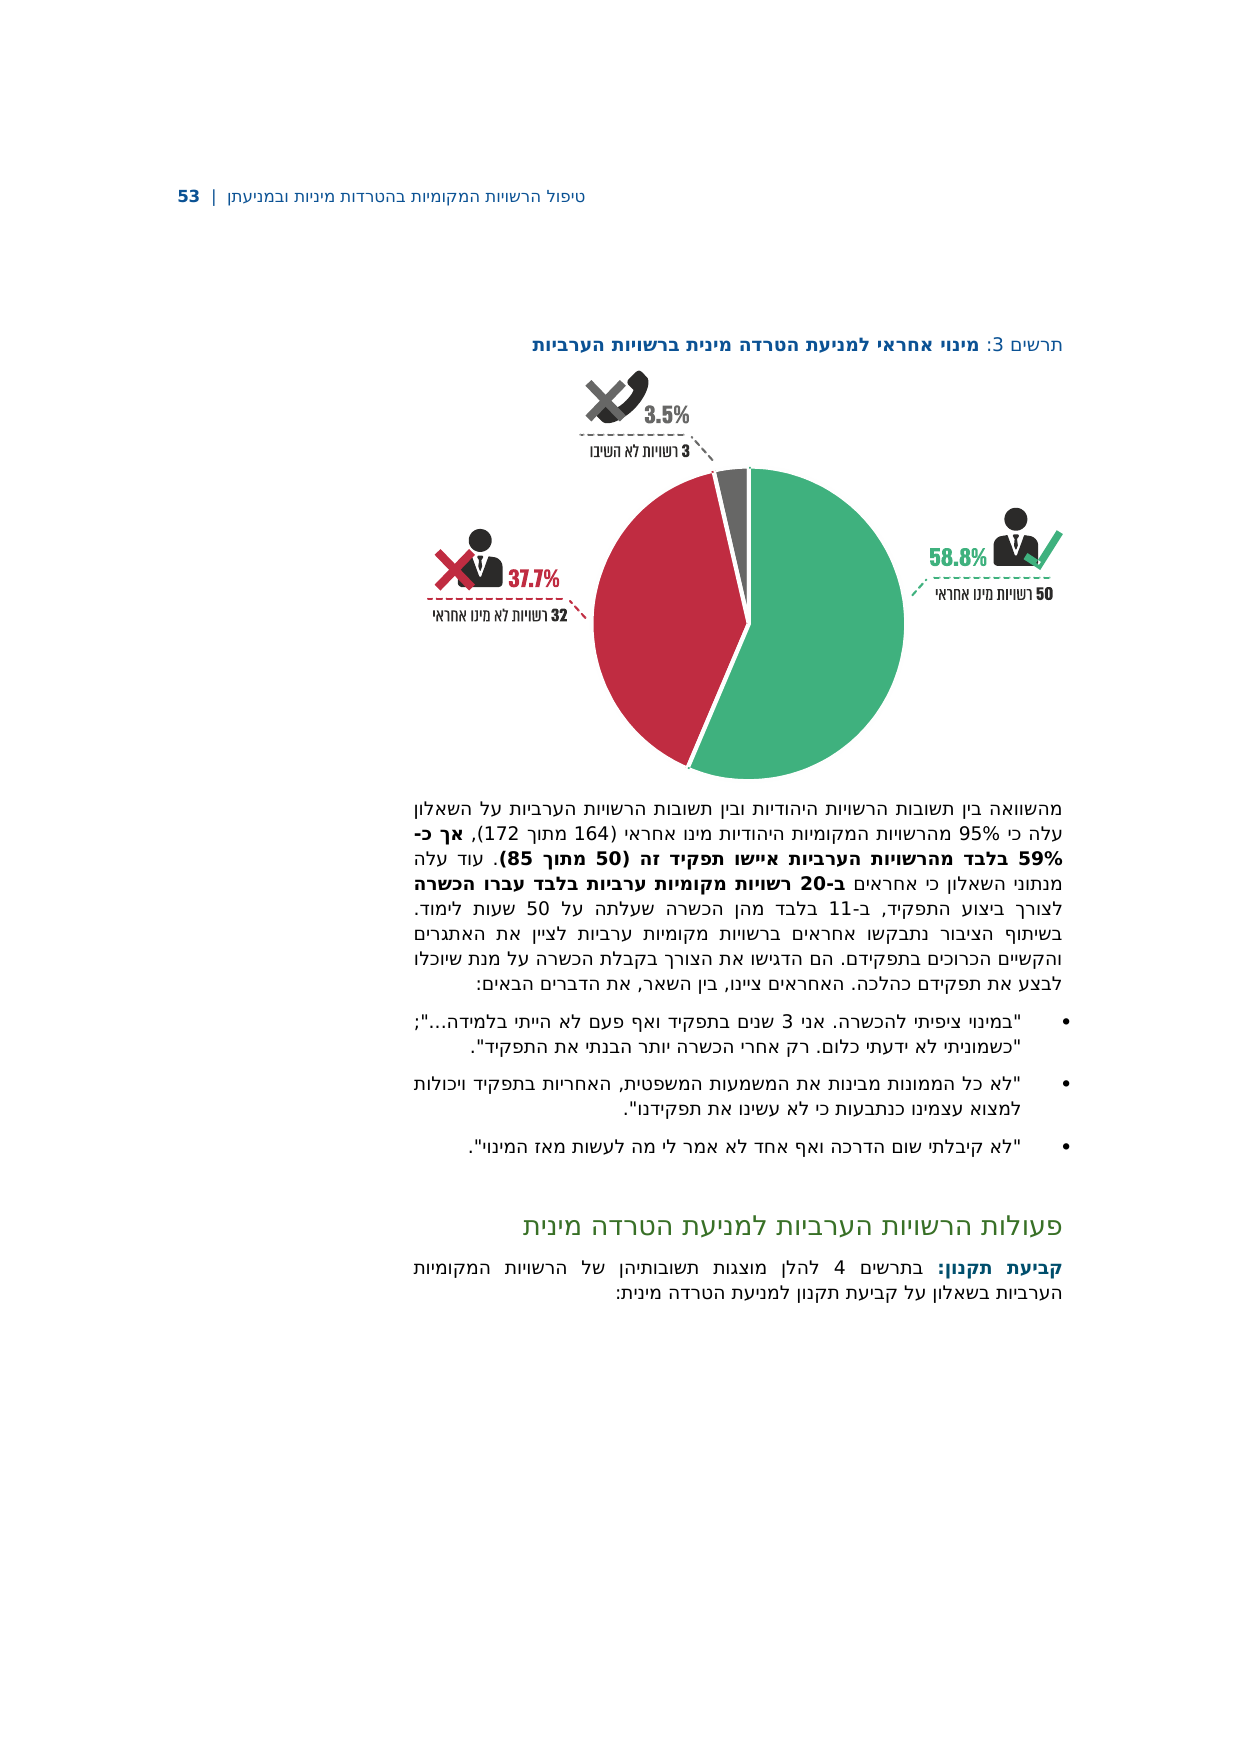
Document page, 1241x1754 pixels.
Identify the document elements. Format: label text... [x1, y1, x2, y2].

text מהשוואה בין תשובות הרשויות היהודיות ובין תשובות הרשויות הערביות על השאלון עלה כי 95% מהרשויות המקומיות היהודיות מינו אחראי (164 מתוך 172), אך כ-59% בלבד מהרשויות הערביות איישו תפקיד זה (50 מתוך 85). עוד עלה מנתוני השאלון כי אחראים ב-20 רשויות מקומיות ערביות בלבד עברו הכשרה לצורך ביצוע התפקיד, ב-11 בלבד מהן הכשרה שעלתה על 50 שעות לימוד. בשיתוף הציבור נתבקשו אחראים ברשויות מקומיות ערביות לציין את האתגרים והקשיים הכרוכים בתפקידם. הם הדגישו את הצורך בקבלת הכשרה על מנת שיוכלו לבצע את תפקידם כהלכה. האחראים ציינו, בין השאר, את הדברים הבאים: [413, 796, 1063, 996]
list "במינוי ציפיתי להכשרה. אני 3 שנים בתפקיד ואף פעם לא הייתי בלמידה..."; "כשמוניתי לא ידעתי כלום. רק אחרי הכשרה יותר הבנתי את התפקיד". [413, 1008, 1063, 1058]
text קביעת תקנון: בתרשים 4 להלן מוצגות תשובותיהן של הרשויות המקומיות הערביות בשאלון על קביעת תקנון למניעת הטרדה מינית: [413, 1254, 1063, 1304]
text פעולות הרשויות הערביות למניעת הטרדה מינית [413, 1208, 1063, 1242]
list "לא כל הממונות מבינות את המשמעות המשפטית, האחריות בתפקיד ויכולות למצוא עצמינו כנתבעות כי לא עשינו את תפקידנו". [413, 1071, 1063, 1121]
text תרשים 3: מינוי אחראי למניעת הטרדה מינית ברשויות הערביות [413, 325, 1063, 358]
list "לא קיבלתי שום הדרכה ואף אחד לא אמר לי מה לעשות מאז המינוי". [413, 1133, 1063, 1158]
